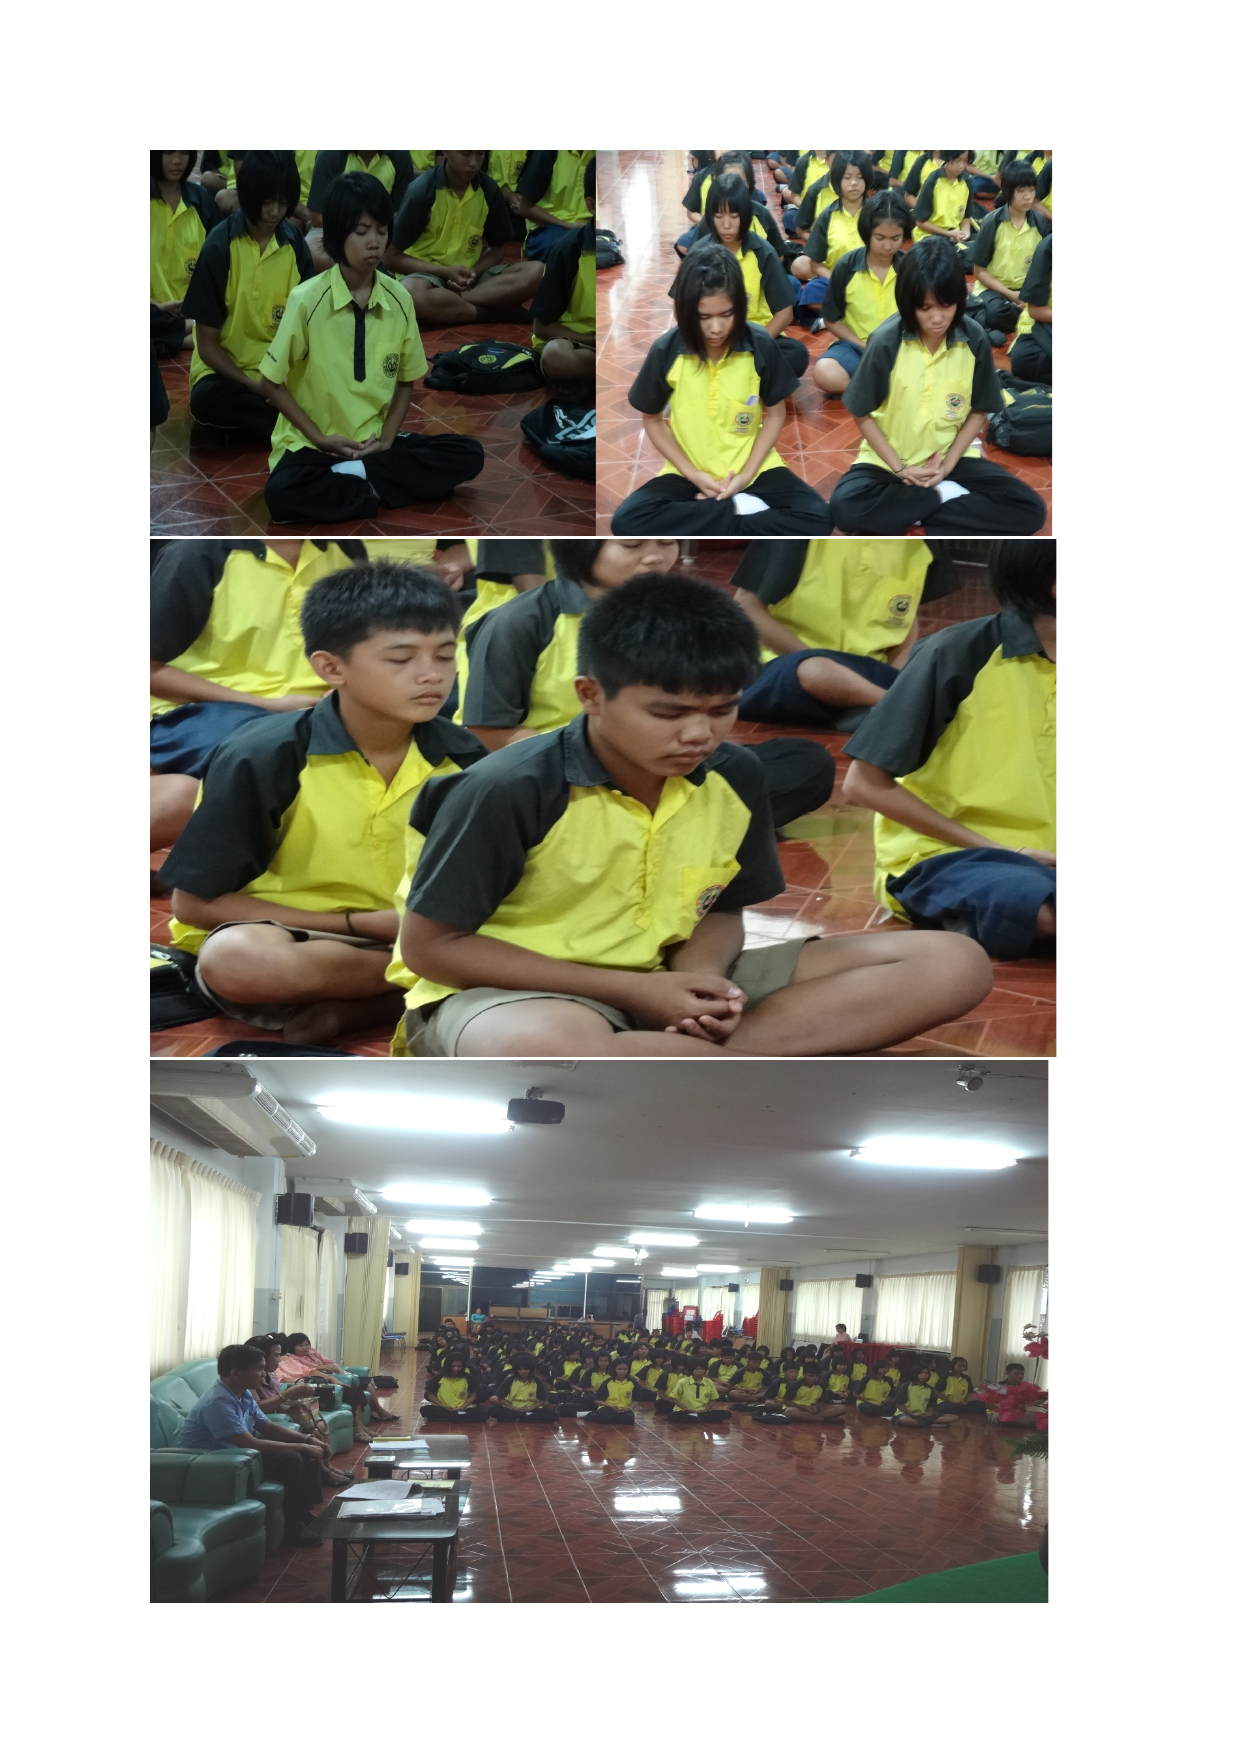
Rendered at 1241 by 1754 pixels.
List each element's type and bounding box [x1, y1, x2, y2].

picture [150, 539, 1057, 1057]
picture [150, 150, 1053, 536]
